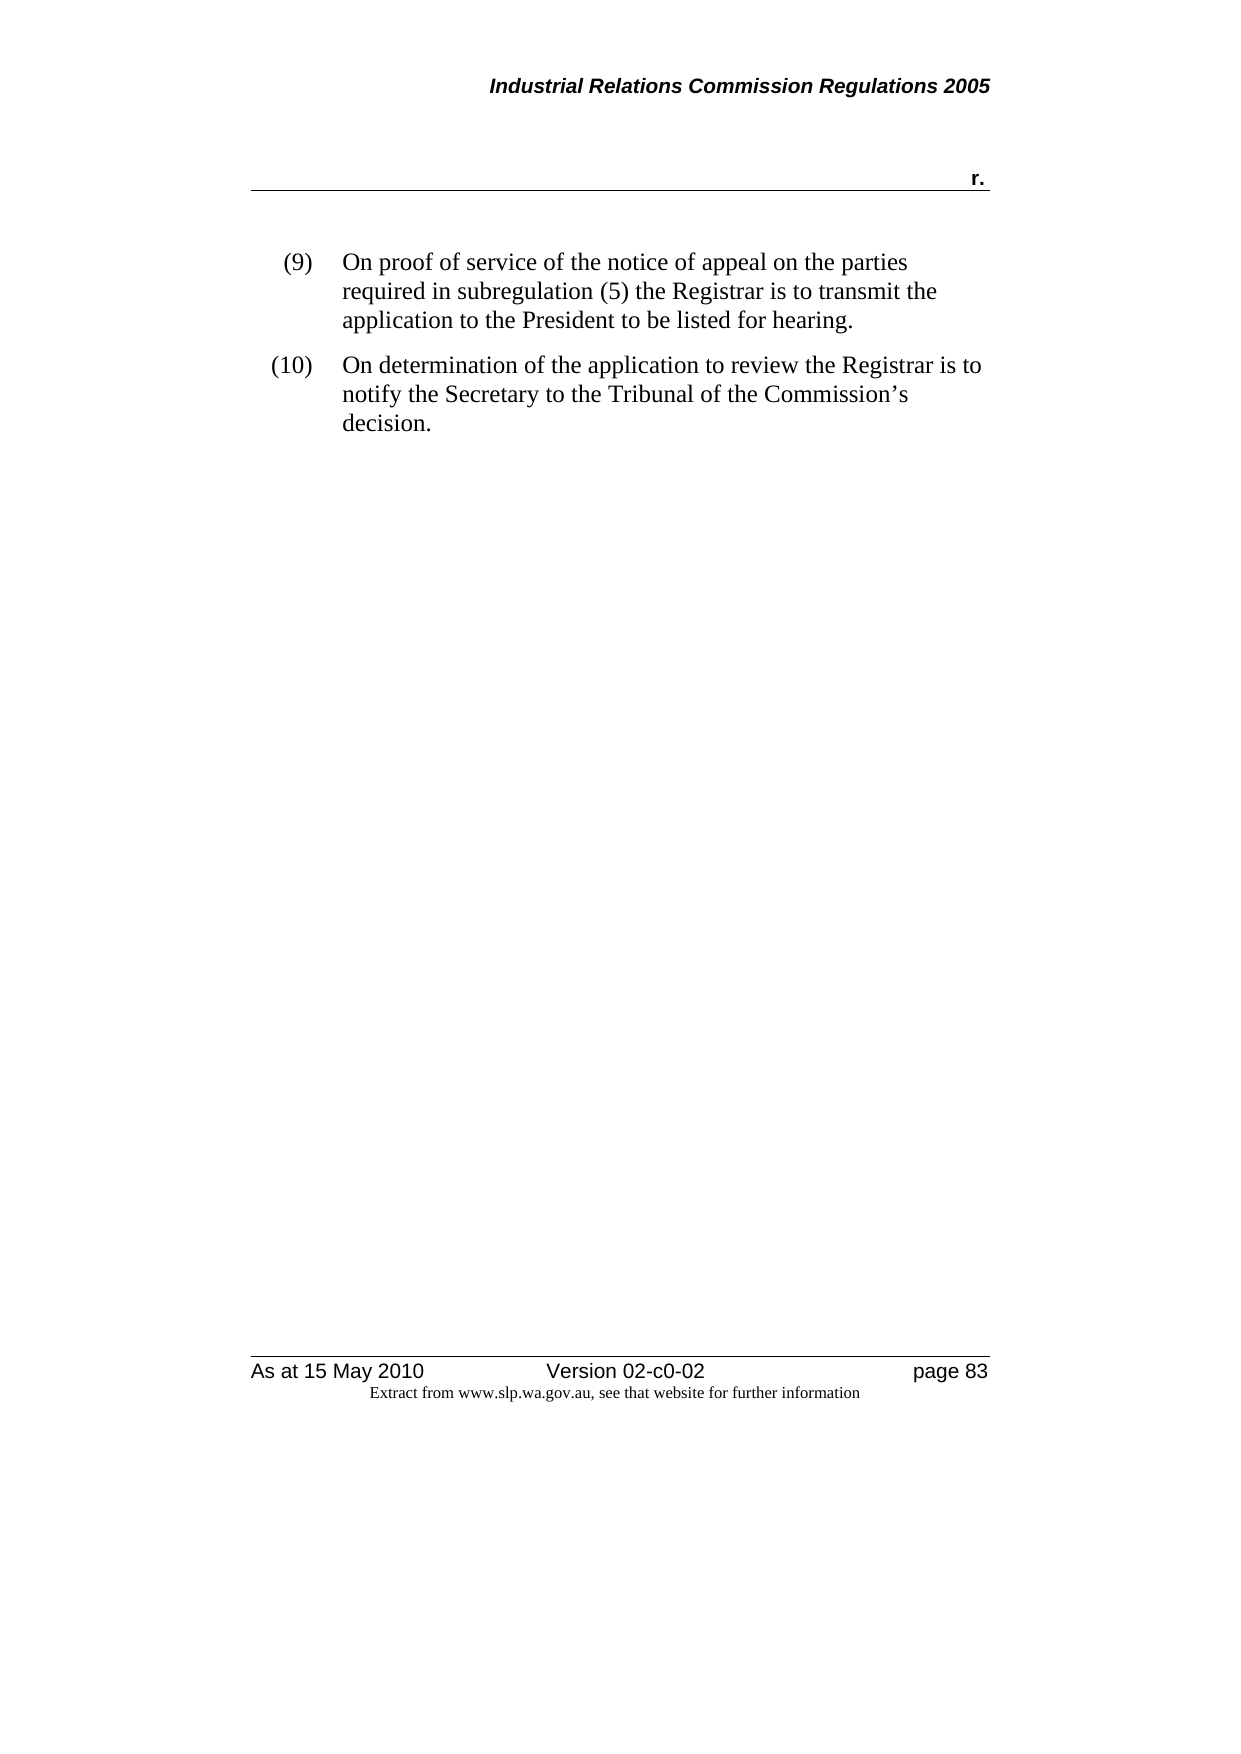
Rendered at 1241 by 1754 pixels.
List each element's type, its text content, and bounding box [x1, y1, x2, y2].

text (9) On proof of service of the notice of appeal on the parties required in subregulation (5) the Registrar is to transmit the application to the President to be listed for hearing. [251, 247, 990, 334]
text (10) On determination of the application to review the Registrar is to notify the Secretary to the Tribunal of the Commission’s decision. [251, 350, 990, 437]
